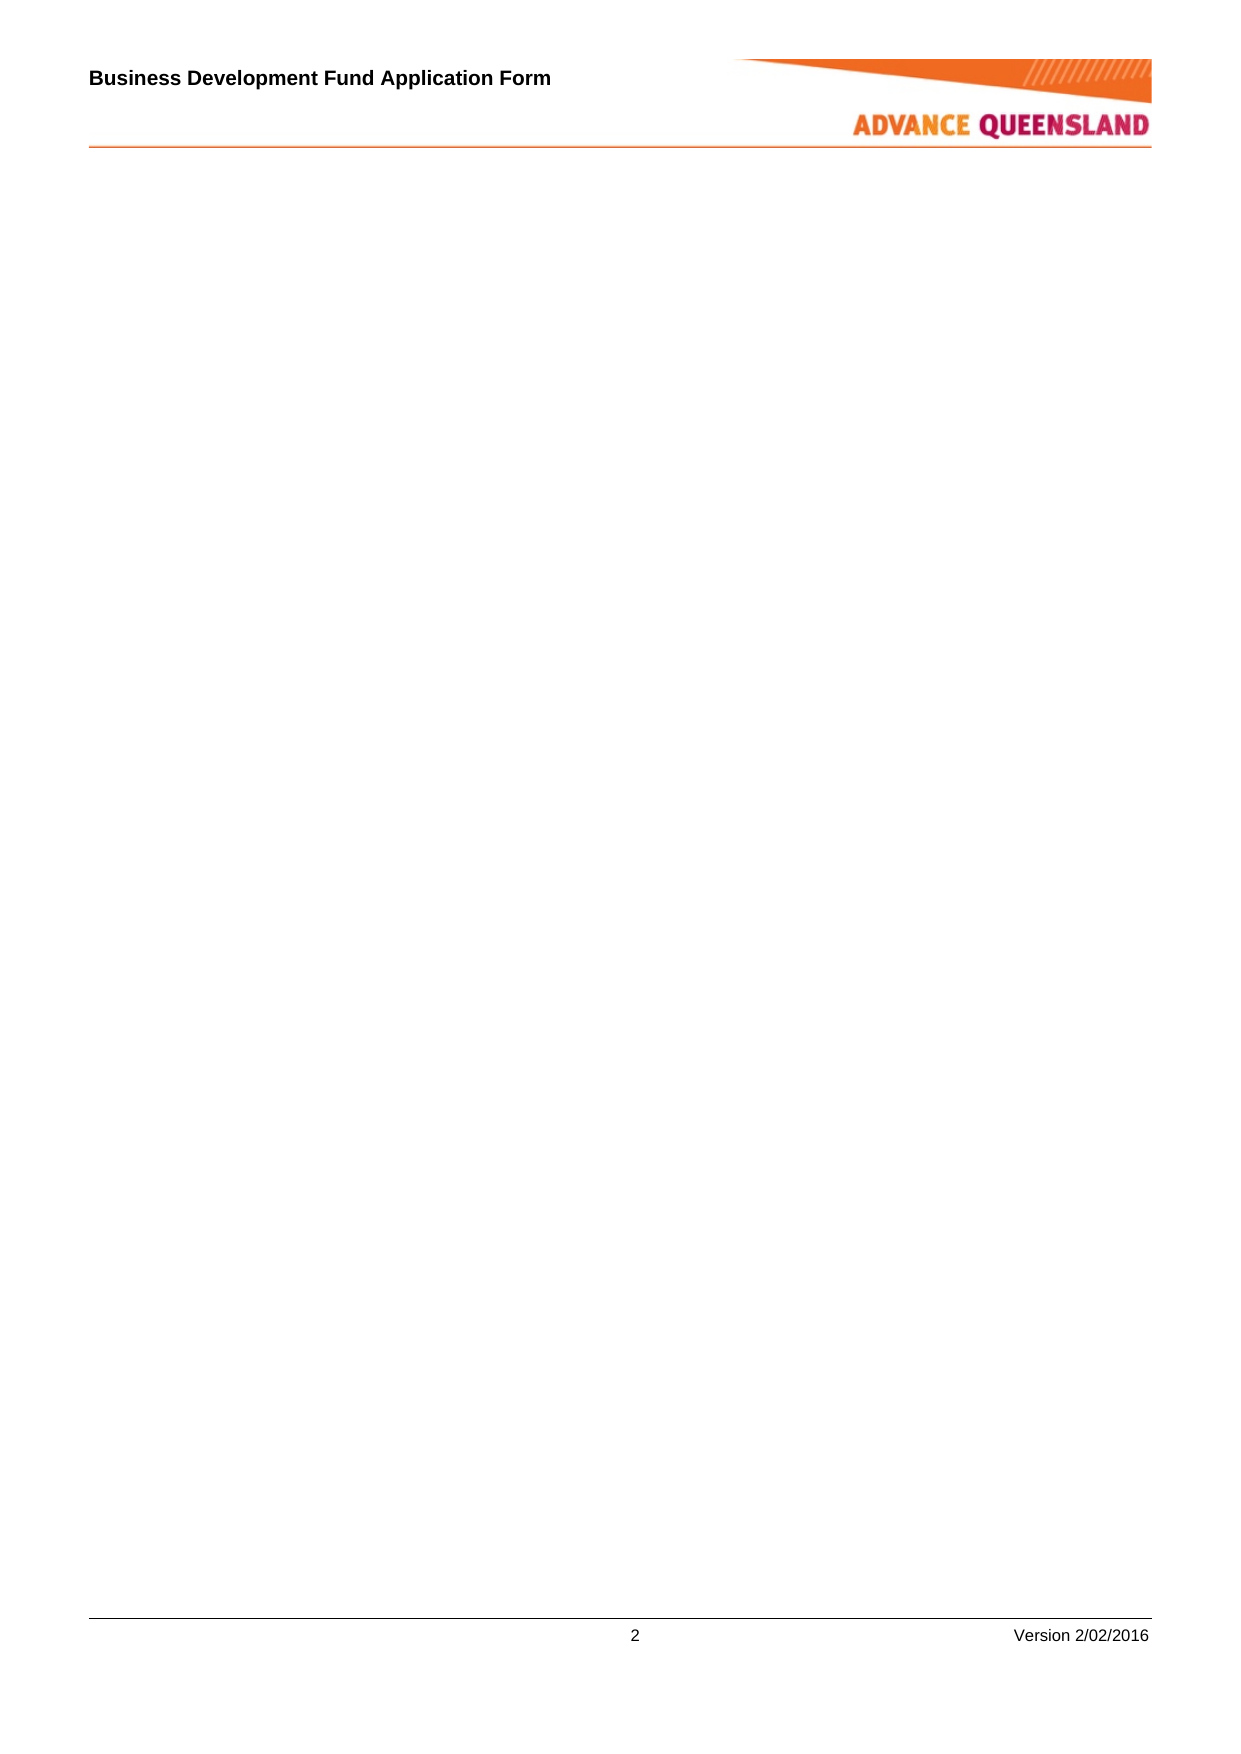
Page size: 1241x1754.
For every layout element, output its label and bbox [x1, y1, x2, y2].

picture [88, 59, 1152, 148]
